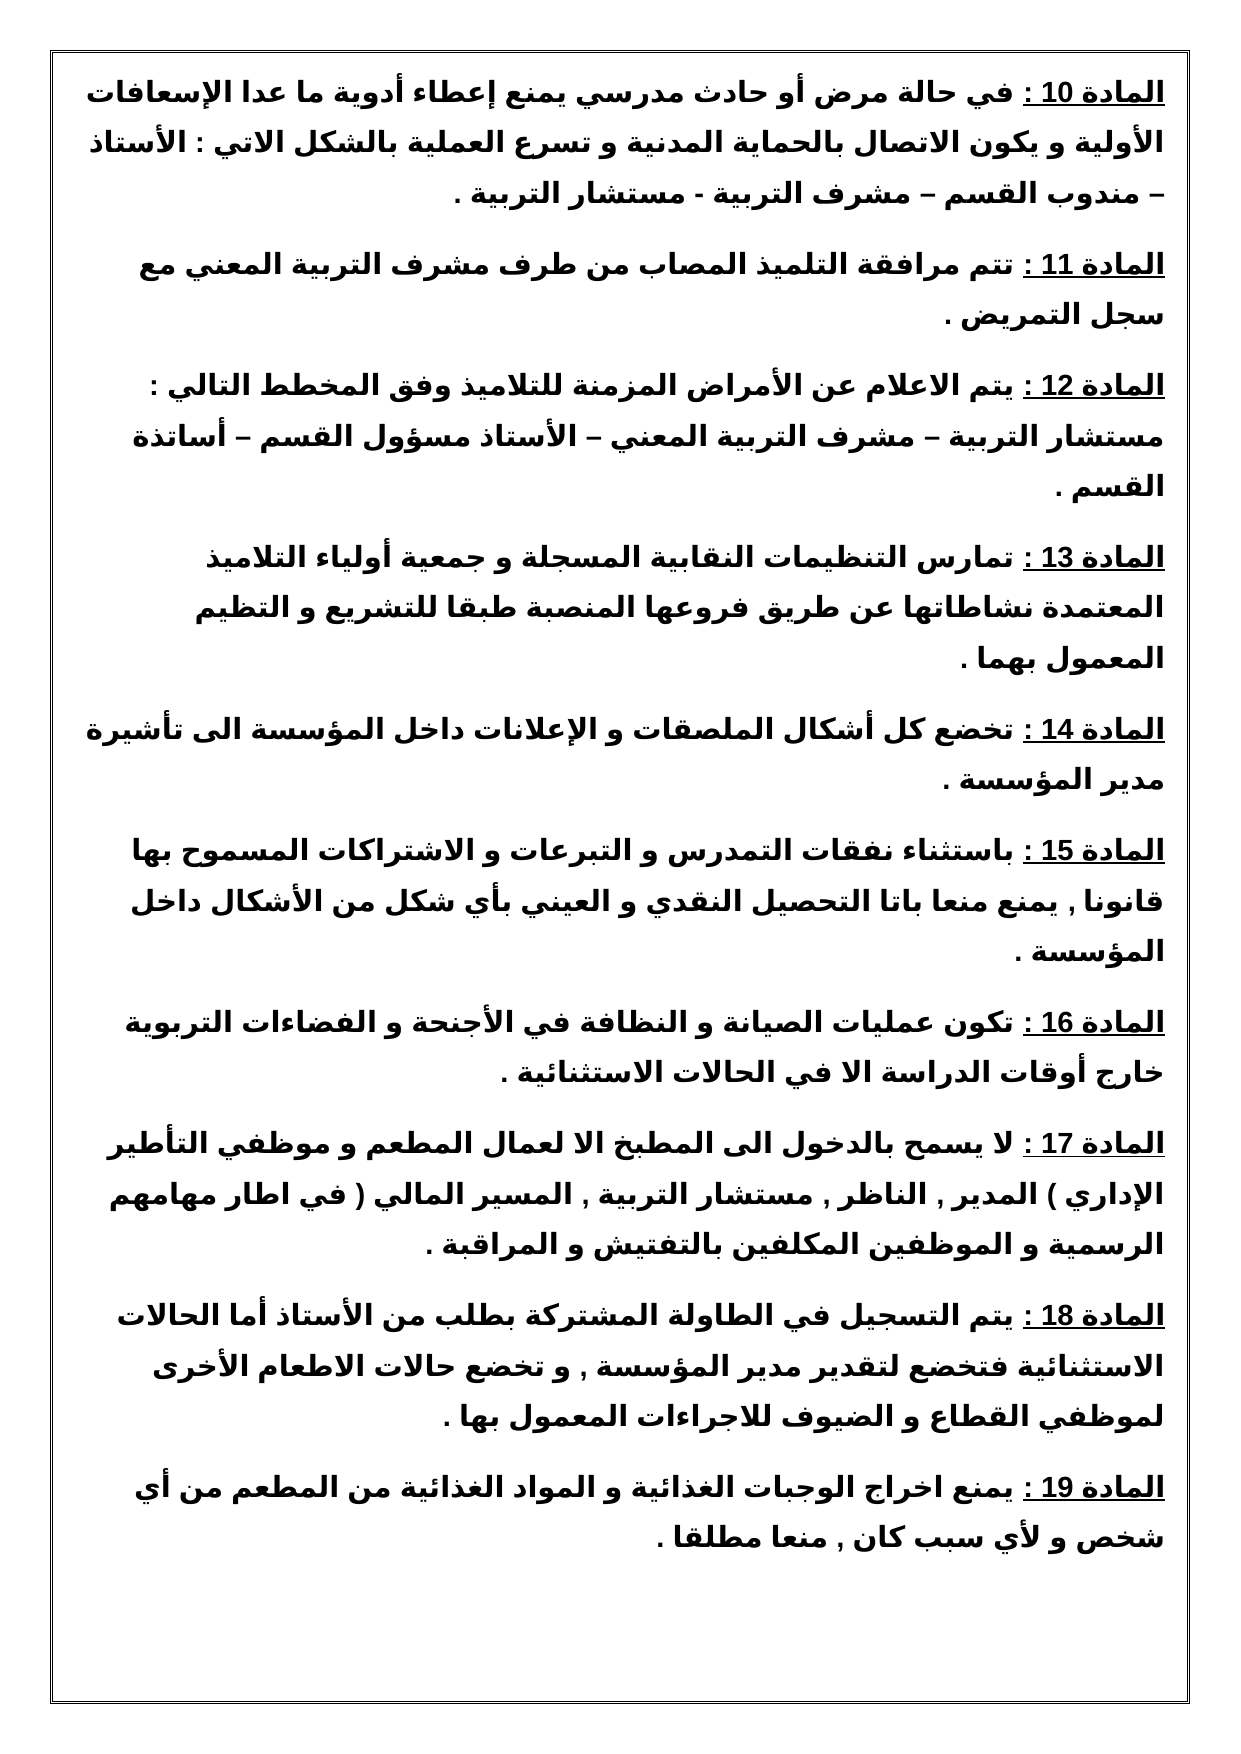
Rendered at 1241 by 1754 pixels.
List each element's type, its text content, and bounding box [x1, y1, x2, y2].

text المادة 14 : تخضع كل أشكال الملصقات و الإعلانات داخل المؤسسة الى تأشيرة مدير المؤسسة . [75, 712, 1165, 796]
text المادة 11 : تتم مرافقة التلميذ المصاب من طرف مشرف التربية المعني مع سجل التمريض . [75, 247, 1165, 331]
text المادة 17 : لا يسمح بالدخول الى المطبخ الا لعمال المطعم و موظفي التأطير الإداري ) المدير , الناظر , مستشار التربية , المسير المالي ( في اطار مهامهم الرسمية و الموظفين المكلفين بالتفتيش و المراقبة . [75, 1126, 1165, 1261]
text المادة 12 : يتم الاعلام عن الأمراض المزمنة للتلاميذ وفق المخطط التالي : مستشار التربية – مشرف التربية المعني – الأستاذ مسؤول القسم – أساتذة القسم . [75, 368, 1165, 502]
text المادة 10 : في حالة مرض أو حادث مدرسي يمنع إعطاء أدوية ما عدا الإسعافات الأولية و يكون الاتصال بالحماية المدنية و تسرع العملية بالشكل الاتي : الأستاذ – مندوب القسم – مشرف التربية - مستشار التربية . [75, 75, 1165, 209]
text المادة 18 : يتم التسجيل في الطاولة المشتركة بطلب من الأستاذ أما الحالات الاستثنائية فتخضع لتقدير مدير المؤسسة , و تخضع حالات الاطعام الأخرى لموظفي القطاع و الضيوف للاجراءات المعمول بها . [75, 1298, 1165, 1432]
text المادة 16 : تكون عمليات الصيانة و النظافة في الأجنحة و الفضاءات التربوية خارج أوقات الدراسة الا في الحالات الاستثنائية . [75, 1005, 1165, 1089]
text المادة 19 : يمنع اخراج الوجبات الغذائية و المواد الغذائية من المطعم من أي شخص و لأي سبب كان , منعا مطلقا . [75, 1470, 1165, 1554]
text المادة 13 : تمارس التنظيمات النقابية المسجلة و جمعية أولياء التلاميذ المعتمدة نشاطاتها عن طريق فروعها المنصبة طبقا للتشريع و التظيم المعمول بهما . [75, 540, 1165, 674]
text المادة 15 : باستثناء نفقات التمدرس و التبرعات و الاشتراكات المسموح بها قانونا , يمنع منعا باتا التحصيل النقدي و العيني بأي شكل من الأشكال داخل المؤسسة . [75, 833, 1165, 967]
